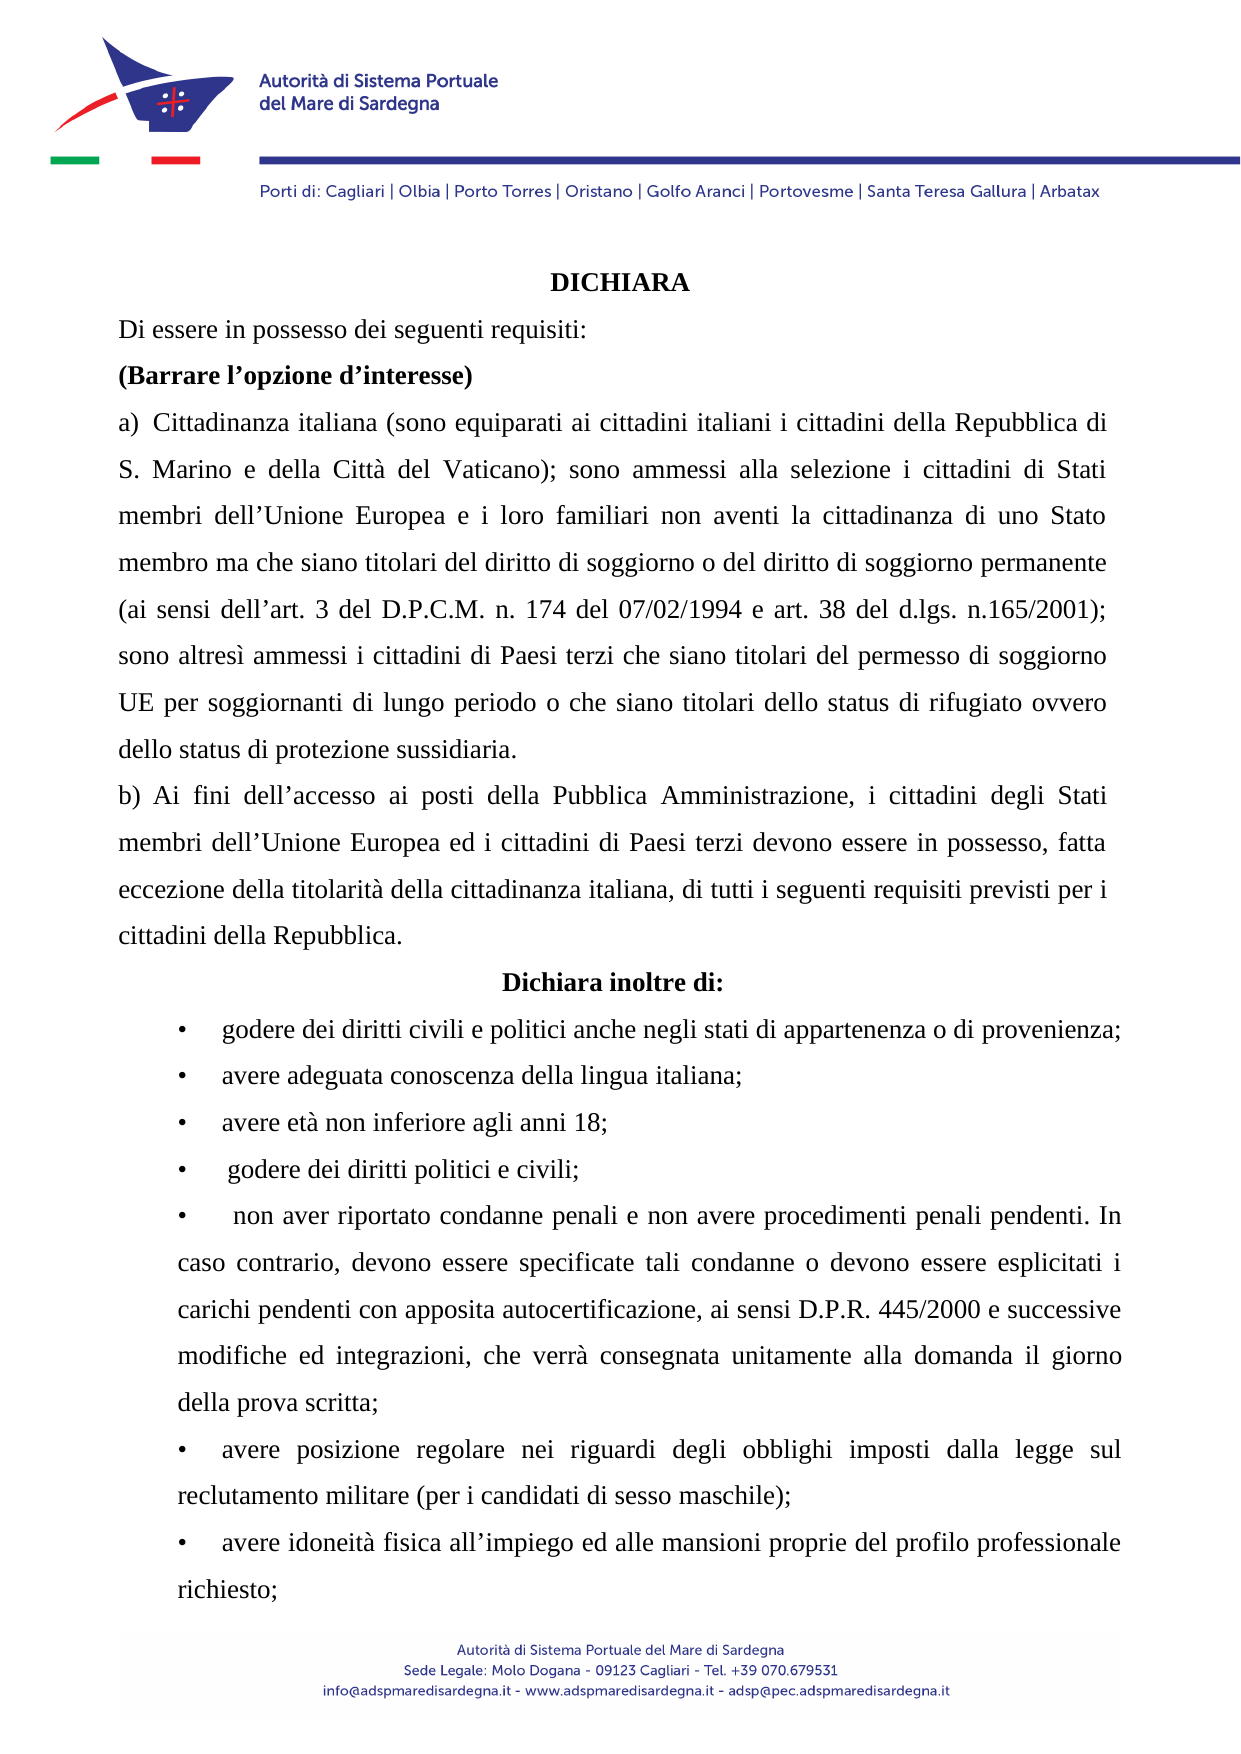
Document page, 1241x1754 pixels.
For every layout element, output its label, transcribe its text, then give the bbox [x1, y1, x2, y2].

text (Barrare l’opzione d’interesse) [118, 359, 1108, 391]
text Di essere in possesso dei seguenti requisiti: [118, 313, 1122, 344]
list avere idoneità fisica all’impiego ed alle mansioni proprie del profilo professionale richiesto; [177, 1526, 1123, 1604]
list Cittadinanza italiana (sono equiparati ai cittadini italiani i cittadini della Repubblica di S. Marino e della Città del Vaticano); sono ammessi alla selezione i cittadini di Stati membri dell’Unione Europea e i loro familiari non aventi la cittadinanza di uno Stato membro ma che siano titolari del diritto di soggiorno o del diritto di soggiorno permanente (ai sensi dell’art. 3 del D.P.C.M. n. 174 del 07/02/1994 e art. 38 del d.lgs. n.165/2001); sono altresì ammessi i cittadini di Paesi terzi che siano titolari del permesso di soggiorno UE per soggiornanti di lungo periodo o che siano titolari dello status di rifugiato ovvero dello status di protezione sussidiaria. [118, 406, 1108, 764]
list godere dei diritti politici e civili; [177, 1153, 1123, 1184]
list non aver riportato condanne penali e non avere procedimenti penali pendenti. In caso contrario, devono essere specificate tali condanne o devono essere esplicitati i carichi pendenti con apposita autocertificazione, ai sensi D.P.R. 445/2000 e successive modifiche ed integrazioni, che verrà consegnata unitamente alla domanda il giorno della prova scritta; [177, 1199, 1123, 1417]
picture [118, 1629, 1123, 1719]
text DICHIARA [118, 266, 1122, 297]
list Ai fini dell’accesso ai posti della Pubblica Amministrazione, i cittadini degli Stati membri dell’Unione Europea ed i cittadini di Paesi terzi devono essere in possesso, fatta eccezione della titolarità della cittadinanza italiana, di tutti i seguenti requisiti previsti per i cittadini della Repubblica. [118, 779, 1108, 951]
list godere dei diritti civili e politici anche negli stati di appartenenza o di provenienza; [177, 1013, 1123, 1044]
picture [0, 14, 1241, 220]
list avere età non inferiore agli anni 18; [177, 1106, 1123, 1137]
list avere adeguata conoscenza della lingua italiana; [177, 1059, 1123, 1091]
text Dichiara inoltre di: [118, 966, 1108, 997]
list avere posizione regolare nei riguardi degli obblighi imposti dalla legge sul reclutamento militare (per i candidati di sesso maschile); [177, 1433, 1123, 1511]
